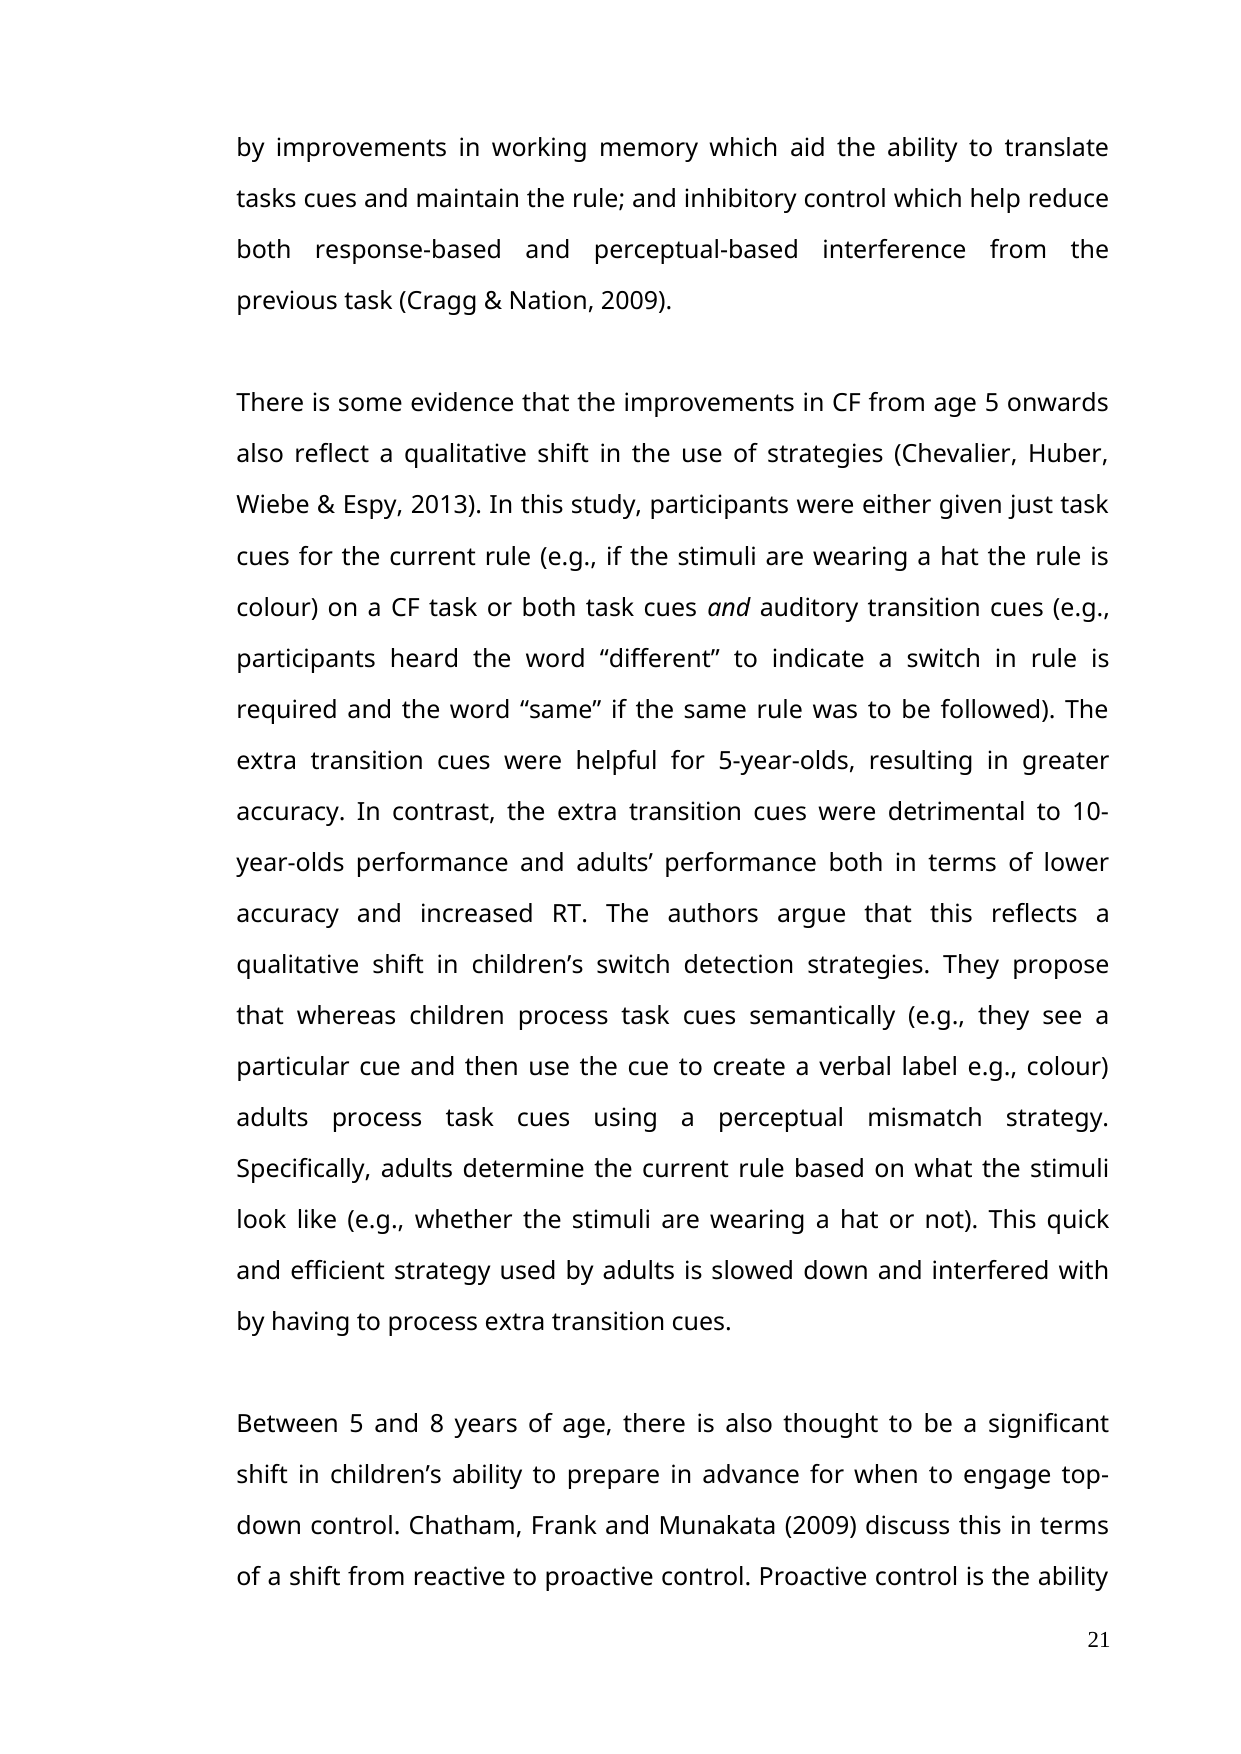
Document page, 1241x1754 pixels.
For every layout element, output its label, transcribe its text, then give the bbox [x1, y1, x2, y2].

text There is some evidence that the improvements in CF from age 5 onwards also reflect a qualitative shift in the use of strategies (Chevalier, Huber, Wiebe & Espy, 2013). In this study, participants were either given just task cues for the current rule (e.g., if the stimuli are wearing a hat the rule is colour) on a CF task or both task cues and auditory transition cues (e.g., participants heard the word “different” to indicate a switch in rule is required and the word “same” if the same rule was to be followed). The extra transition cues were helpful for 5-year-olds, resulting in greater accuracy. In contrast, the extra transition cues were detrimental to 10-year-olds performance and adults’ performance both in terms of lower accuracy and increased RT. The authors argue that this reflects a qualitative shift in children’s switch detection strategies. They propose that whereas children process task cues semantically (e.g., they see a particular cue and then use the cue to create a verbal label e.g., colour) adults process task cues using a perceptual mismatch strategy. Specifically, adults determine the current rule based on what the stimuli look like (e.g., whether the stimuli are wearing a hat or not). This quick and efficient strategy used by adults is slowed down and interfered with by having to process extra transition cues. [236, 385, 1110, 1338]
